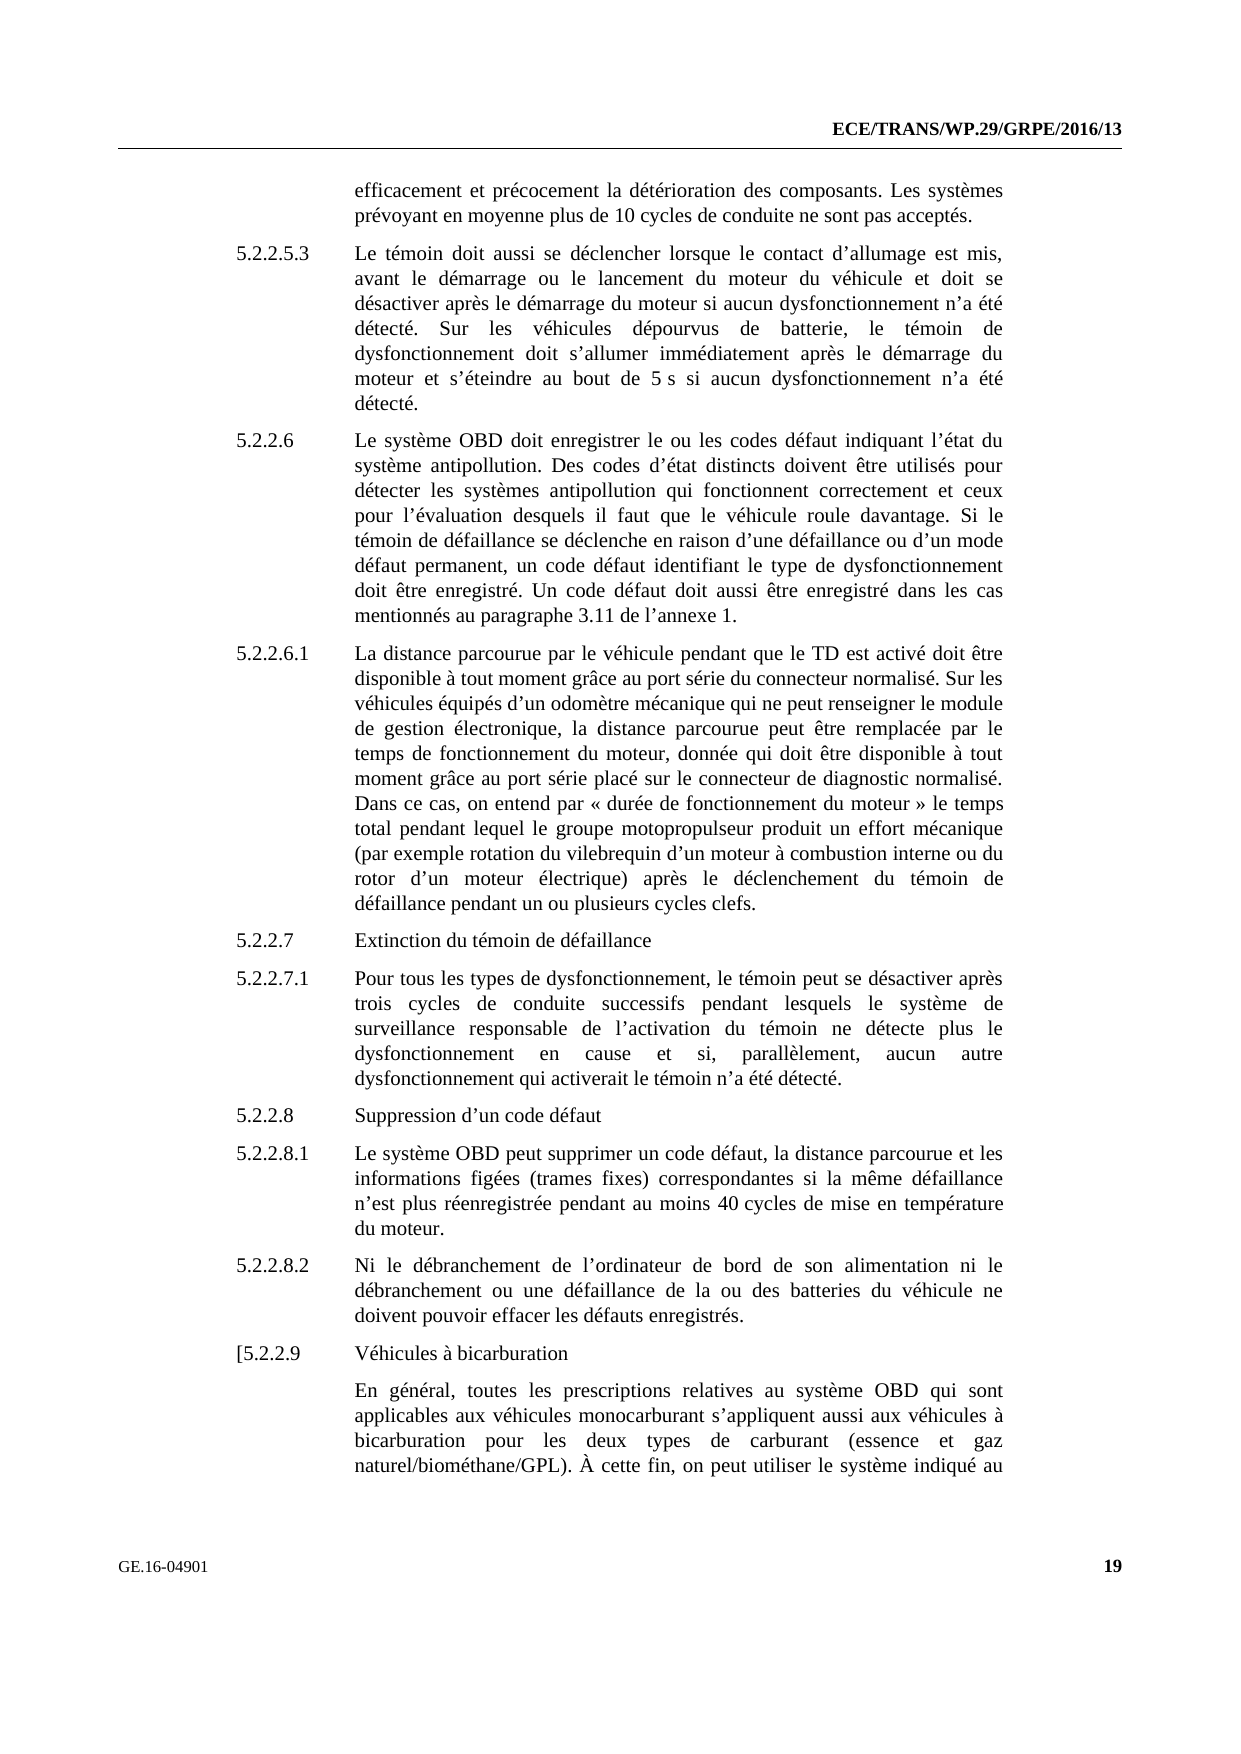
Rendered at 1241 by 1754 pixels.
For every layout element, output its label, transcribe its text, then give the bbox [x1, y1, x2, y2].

text 5.2.2.7.1 Pour tous les types de dysfonctionnement, le témoin peut se désactiver après trois cycles de conduite successifs pendant lesquels le système de surveillance responsable de l’activation du témoin ne détecte plus le dysfonctionnement en cause et si, parallèlement, aucun autre dysfonctionnement qui activerait le témoin n’a été détecté. [236, 965, 1004, 1090]
text 5.2.2.7 Extinction du témoin de défaillance [236, 927, 1004, 952]
text 5.2.2.5.3 Le témoin doit aussi se déclencher lorsque le contact d’allumage est mis, avant le démarrage ou le lancement du moteur du véhicule et doit se désactiver après le démarrage du moteur si aucun dysfonctionnement n’a été détecté. Sur les véhicules dépourvus de batterie, le témoin de dysfonctionnement doit s’allumer immédiatement après le démarrage du moteur et s’éteindre au bout de 5 s si aucun dysfonctionnement n’a été détecté. [236, 240, 1004, 415]
text 5.2.2.6.1 La distance parcourue par le véhicule pendant que le TD est activé doit être disponible à tout moment grâce au port série du connecteur normalisé. Sur les véhicules équipés d’un odomètre mécanique qui ne peut renseigner le module de gestion électronique, la distance parcourue peut être remplacée par le temps de fonctionnement du moteur, donnée qui doit être disponible à tout moment grâce au port série placé sur le connecteur de diagnostic normalisé. Dans ce cas, on entend par « durée de fonctionnement du moteur » le temps total pendant lequel le groupe motopropulseur produit un effort mécanique (par exemple rotation du vilebrequin d’un moteur à combustion interne ou du rotor d’un moteur électrique) après le déclenchement du témoin de défaillance pendant un ou plusieurs cycles clefs. [236, 640, 1004, 915]
text 5.2.2.8 Suppression d’un code défaut [236, 1102, 1004, 1127]
text 5.2.2.8.1 Le système OBD peut supprimer un code défaut, la distance parcourue et les informations figées (trames fixes) correspondantes si la même défaillance n’est plus réenregistrée pendant au moins 40 cycles de mise en température du moteur. [236, 1140, 1004, 1240]
text [5.2.2.9 Véhicules à bicarburation [236, 1340, 1004, 1365]
text 5.2.2.8.2 Ni le débranchement de l’ordinateur de bord de son alimentation ni le débranchement ou une défaillance de la ou des batteries du véhicule ne doivent pouvoir effacer les défauts enregistrés. [236, 1252, 1004, 1327]
text 5.2.2.6 Le système OBD doit enregistrer le ou les codes défaut indiquant l’état du système antipollution. Des codes d’état distincts doivent être utilisés pour détecter les systèmes antipollution qui fonctionnent correctement et ceux pour l’évaluation desquels il faut que le véhicule roule davantage. Si le témoin de défaillance se déclenche en raison d’une défaillance ou d’un mode défaut permanent, un code défaut identifiant le type de dysfonctionnement doit être enregistré. Un code défaut doit aussi être enregistré dans les cas mentionnés au paragraphe 3.11 de l’annexe 1. [236, 427, 1004, 627]
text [236, 177, 1004, 227]
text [236, 1377, 1004, 1477]
